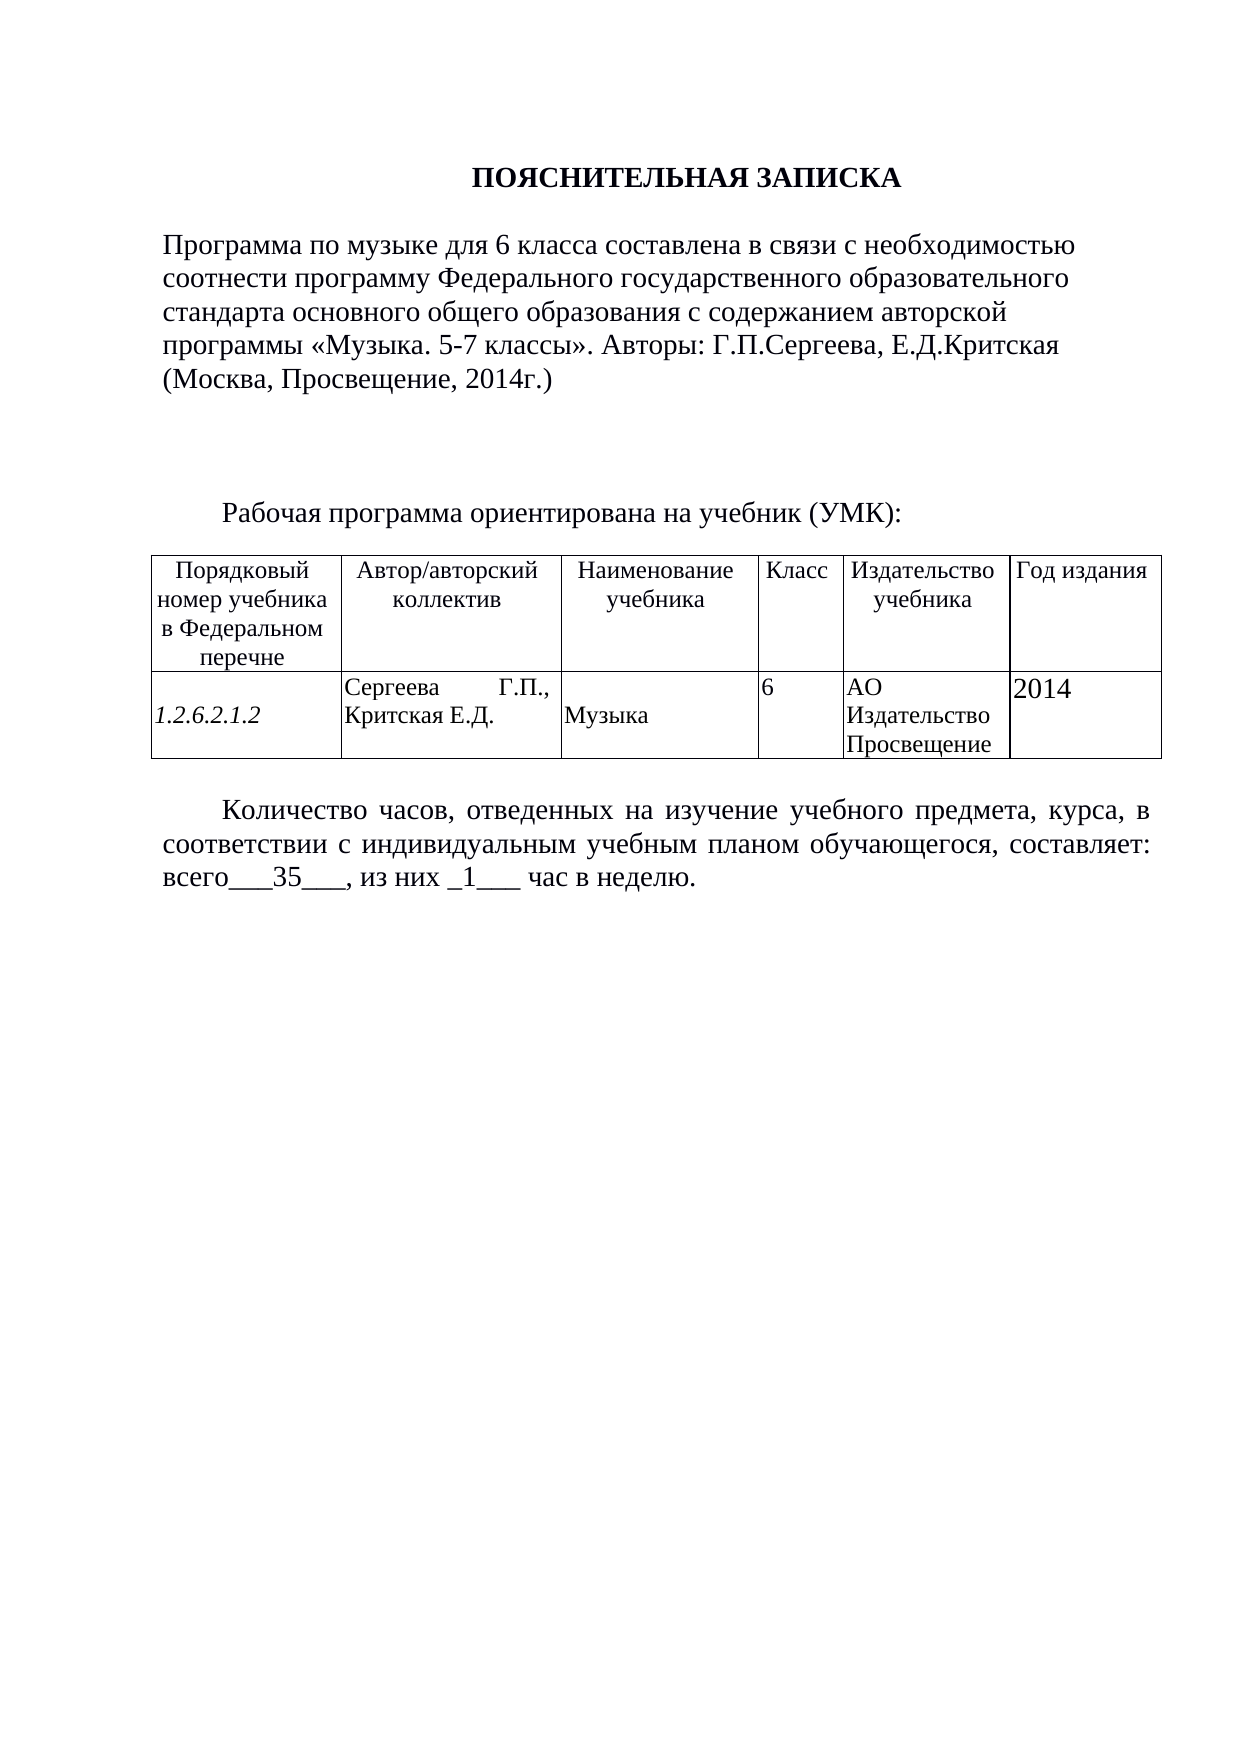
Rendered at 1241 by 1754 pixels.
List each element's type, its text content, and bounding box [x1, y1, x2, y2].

text Рабочая программа ориентирована на учебник (УМК): [162, 495, 1152, 529]
text Количество часов, отведенных на изучение учебного предмета, курса, в соответствии с индивидуальным учебным планом обучающегося, составляет: всего___35___, из них _1___ час в неделю. [162, 792, 1152, 893]
table_cell АО Издательство Просвещение [844, 672, 1009, 758]
table_header Год издания [1011, 556, 1161, 671]
table_cell 2014 [1011, 672, 1161, 758]
table_cell Музыка [562, 672, 758, 758]
table_cell 1.2.6.2.1.2 [152, 672, 341, 758]
table_header Автор/авторский коллектив [342, 556, 561, 671]
text ПОЯСНИТЕЛЬНАЯ ЗАПИСКА [162, 160, 1152, 193]
table_cell 6 [759, 672, 843, 758]
table_header Порядковый номер учебника в Федеральном перечне [152, 556, 341, 671]
table_header Класс [759, 556, 843, 671]
table_cell Сергеева Г.П., Критская Е.Д. [342, 672, 561, 758]
table_header Издательство учебника [844, 556, 1009, 671]
table_header Наименование учебника [562, 556, 758, 671]
text Программа по музыке для 6 класса составлена в связи с необходимостью соотнести программу Федерального государственного образовательного стандарта основного общего образования с содержанием авторской программы «Музыка. 5-7 классы». Авторы: Г.П.Сергеева, Е.Д.Критская (Москва, Просвещение, 2014г.) [162, 227, 1152, 394]
